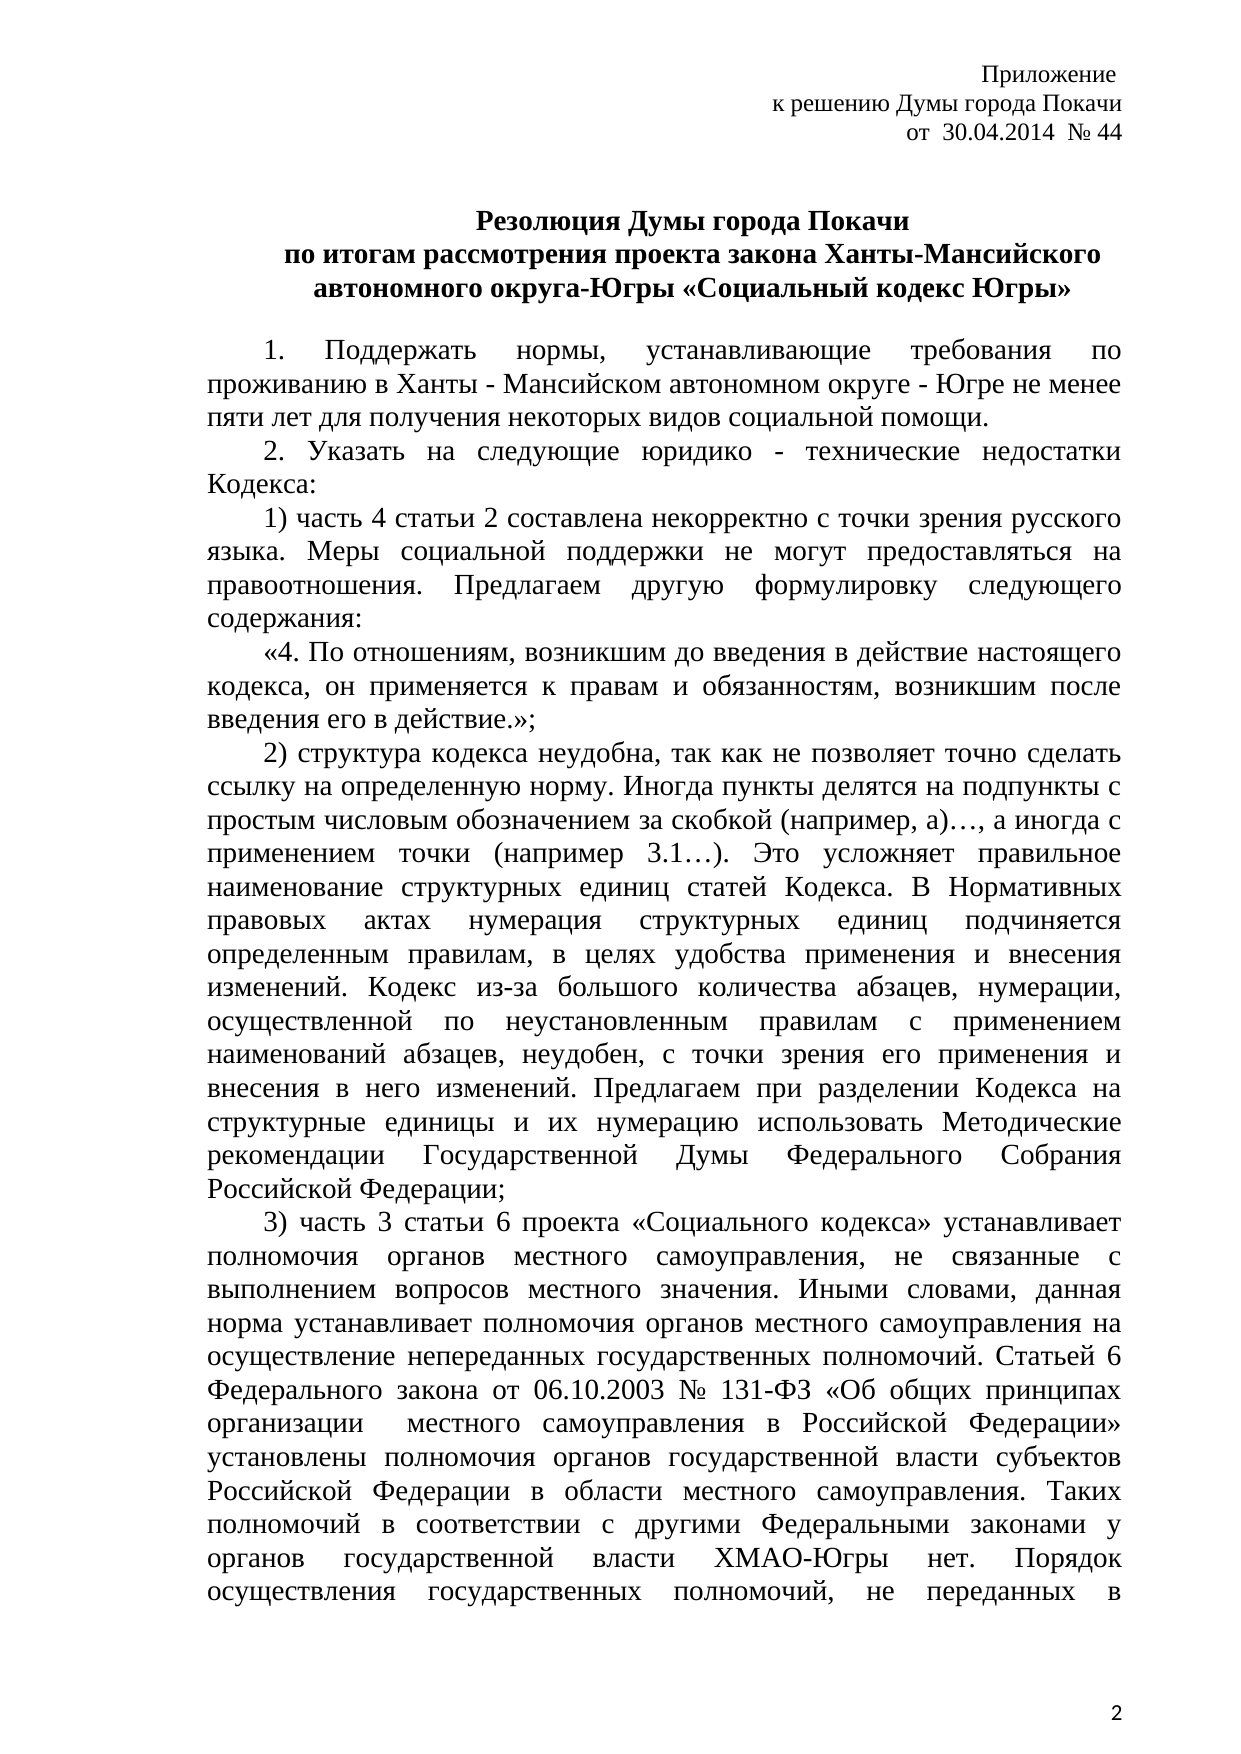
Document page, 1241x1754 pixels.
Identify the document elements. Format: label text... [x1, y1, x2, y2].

list Резолюция Думы города Покачи [207, 203, 1122, 236]
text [207, 1204, 1122, 1607]
list 1. Поддержать нормы, устанавливающие требования по проживанию в Ханты - Мансийском автономном округе - Югре не менее пяти лет для получения некоторых видов социальной помощи. [207, 332, 1122, 433]
list автономного округа-Югры «Социальный кодекс Югры» [207, 270, 1122, 303]
list по итогам рассмотрения проекта закона Ханты-Мансийского [207, 236, 1122, 270]
list к решению Думы города Покачи [207, 88, 1122, 117]
text 1) часть 4 статьи 2 составлена некорректно с точки зрения русского языка. Меры социальной поддержки не могут предоставляться на правоотношения. Предлагаем другую формулировку следующего содержания: [207, 500, 1122, 634]
text «4. По отношениям, возникшим до введения в действие настоящего кодекса, он применяется к правам и обязанностям, возникшим после введения его в действие.»; [207, 634, 1122, 735]
text 2) структура кодекса неудобна, так как не позволяет точно сделать ссылку на определенную норму. Иногда пункты делятся на подпункты с простым числовым обозначением за скобкой (например, а)…, а иногда с применением точки (например 3.1…). Это усложняет правильное наименование структурных единиц статей Кодекса. В Нормативных правовых актах нумерация структурных единиц подчиняется определенным правилам, в целях удобства применения и внесения изменений. Кодекс из-за большого количества абзацев, нумерации, осуществленной по неустановленным правилам с применением наименований абзацев, неудобен, с точки зрения его применения и внесения в него изменений. Предлагаем при разделении Кодекса на структурные единицы и их нумерацию использовать Методические рекомендации Государственной Думы Федерального Собрания Российской Федерации; [207, 735, 1122, 1204]
list от 30.04.2014 № 44 [207, 117, 1122, 145]
list Приложение [207, 59, 1122, 88]
list 2. Указать на следующие юридико - технические недостатки Кодекса: [207, 433, 1122, 500]
